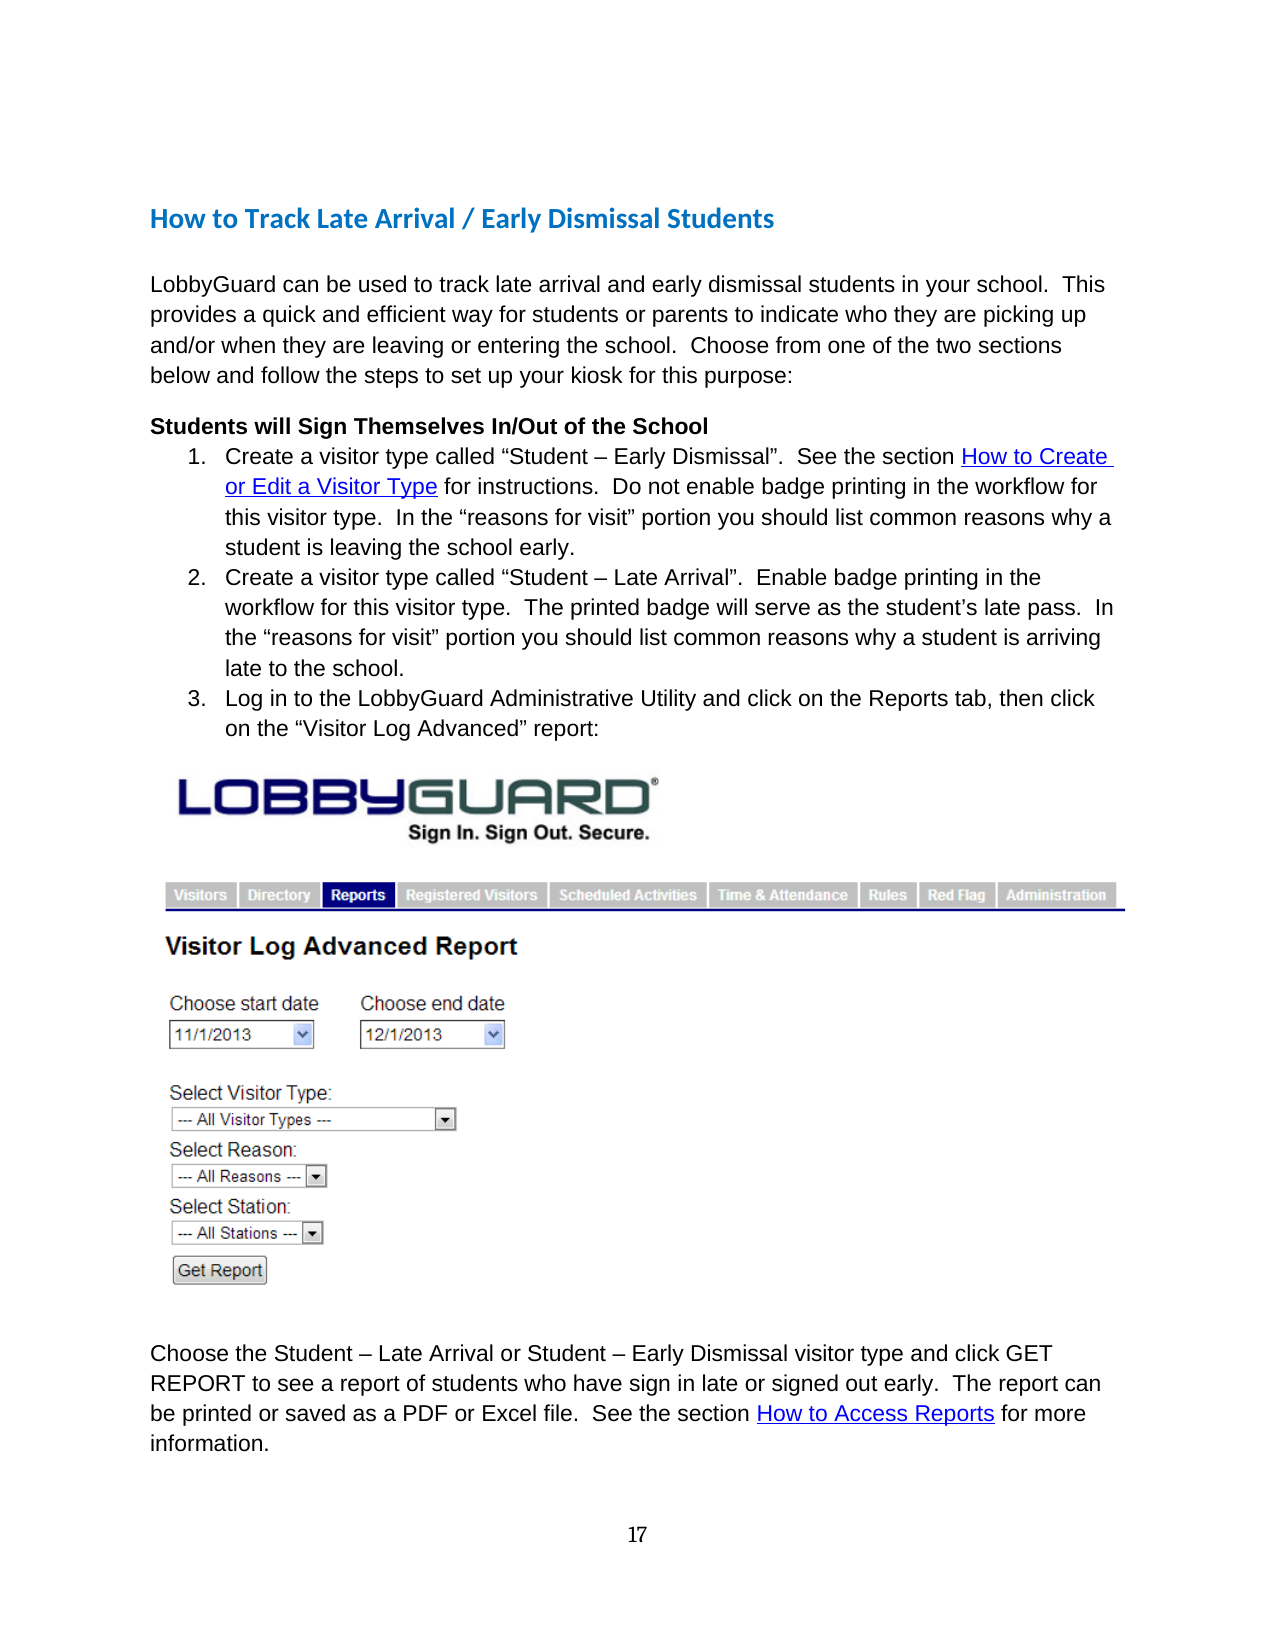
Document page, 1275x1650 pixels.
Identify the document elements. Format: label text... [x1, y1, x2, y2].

list Create a visitor type called “Student – Early Dismissal”. See the section How to Create or Edit a Visitor Type for instructions. Do not enable badge printing in the workflow for this visitor type. In the “reasons for visit” portion you should list common reasons why a student is leaving the school early. [187, 443, 1125, 560]
picture [150, 766, 1125, 1315]
text Choose the Student – Late Arrival or Student – Early Dismissal visitor type and click GET REPORT to see a report of students who have sign in late or signed out early. The report can be printed or saved as a PDF or Excel file. See the section How to Access Reports for more information. [150, 1340, 1125, 1457]
subtitle Students will Sign Themselves In/Out of the School [150, 413, 1125, 439]
subtitle How to Track Late Arrival / Early Dismissal Students [150, 200, 1125, 236]
list Log in to the LobbyGuard Administrative Utility and click on the Reports tab, then click on the “Visitor Log Advanced” report: [187, 685, 1125, 741]
list Create a visitor type called “Student – Late Arrival”. Enable badge printing in the workflow for this visitor type. The printed badge will serve as the student’s late pass. In the “reasons for visit” portion you should list common reasons why a student is arriving late to the school. [187, 564, 1125, 681]
text LobbyGuard can be used to track late arrival and early dismissal students in your school. This provides a quick and efficient way for students or parents to indicate who they are picking up and/or when they are leaving or entering the school. Choose from one of the two sections below and follow the steps to set up your kiosk for this purpose: [150, 241, 1125, 388]
